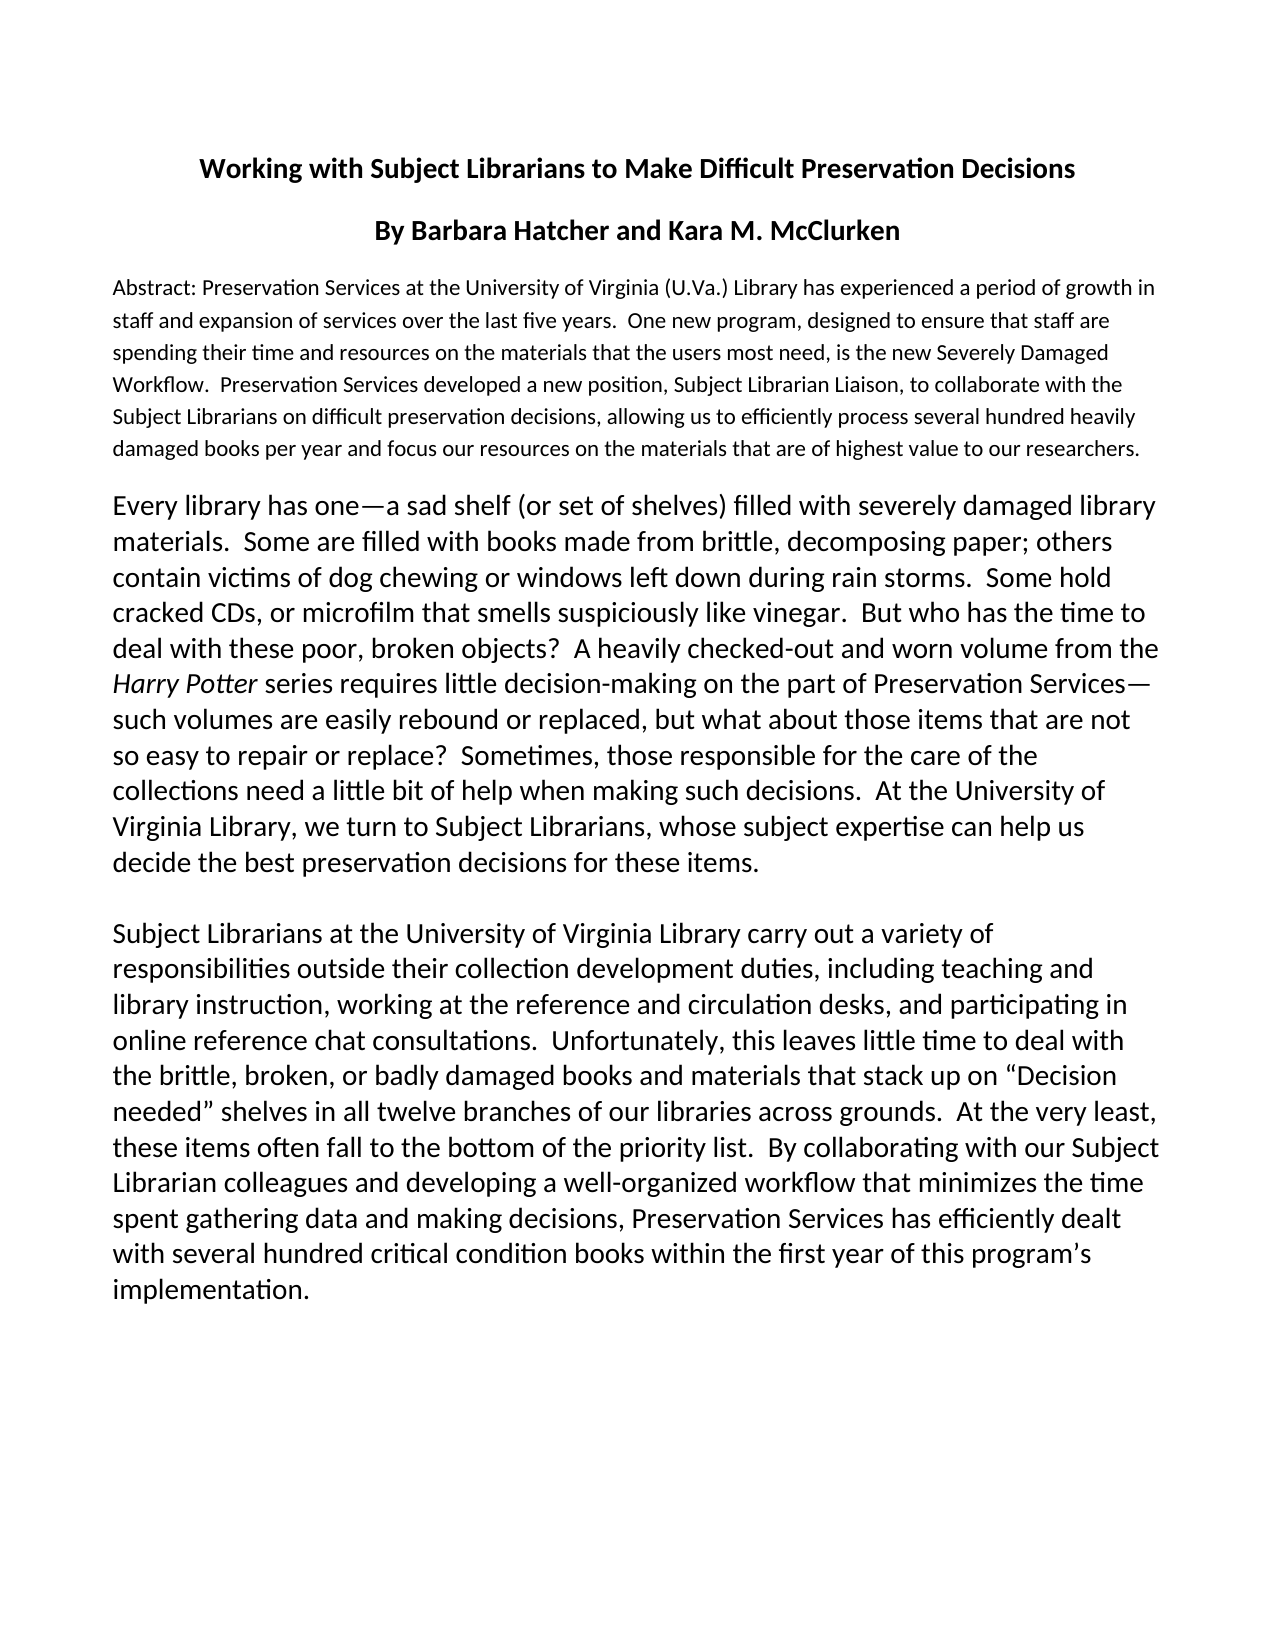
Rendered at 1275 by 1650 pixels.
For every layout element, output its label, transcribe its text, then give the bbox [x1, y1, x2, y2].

text Abstract: Preservation Services at the University of Virginia (U.Va.) Library has experienced a period of growth in staff and expansion of services over the last five years. One new program, designed to ensure that staff are spending their time and resources on the materials that the users most need, is the new Severely Damaged Workflow. Preservation Services developed a new position, Subject Librarian Liaison, to collaborate with the Subject Librarians on difficult preservation decisions, allowing us to efficiently process several hundred heavily damaged books per year and focus our resources on the materials that are of highest value to our researchers. [112, 273, 1162, 462]
text By Barbara Hatcher and Kara M. McClurken [112, 212, 1162, 247]
text Every library has one—a sad shelf (or set of shelves) filled with severely damaged library materials. Some are filled with books made from brittle, decomposing paper; others contain victims of dog chewing or windows left down during rain storms. Some hold cracked CDs, or microfilm that smells suspiciously like vinegar. But who has the time to deal with these poor, broken objects? A heavily checked-out and worn volume from the Harry Potter series requires little decision-making on the part of Preservation Services—such volumes are easily rebound or replaced, but what about those items that are not so easy to repair or replace? Sometimes, those responsible for the care of the collections need a little bit of help when making such decisions. At the University of Virginia Library, we turn to Subject Librarians, whose subject expertise can help us decide the best preservation decisions for these items. [112, 487, 1162, 879]
text Working with Subject Librarians to Make Difficult Preservation Decisions [112, 150, 1162, 186]
text Subject Librarians at the University of Virginia Library carry out a variety of responsibilities outside their collection development duties, including teaching and library instruction, working at the reference and circulation desks, and participating in online reference chat consultations. Unfortunately, this leaves little time to deal with the brittle, broken, or badly damaged books and materials that stack up on “Decision needed” shelves in all twelve branches of our libraries across grounds. At the very least, these items often fall to the bottom of the priority list. By collaborating with our Subject Librarian colleagues and developing a well-organized workflow that minimizes the time spent gathering data and making decisions, Preservation Services has efficiently dealt with several hundred critical condition books within the first year of this program’s implementation. [112, 915, 1162, 1307]
